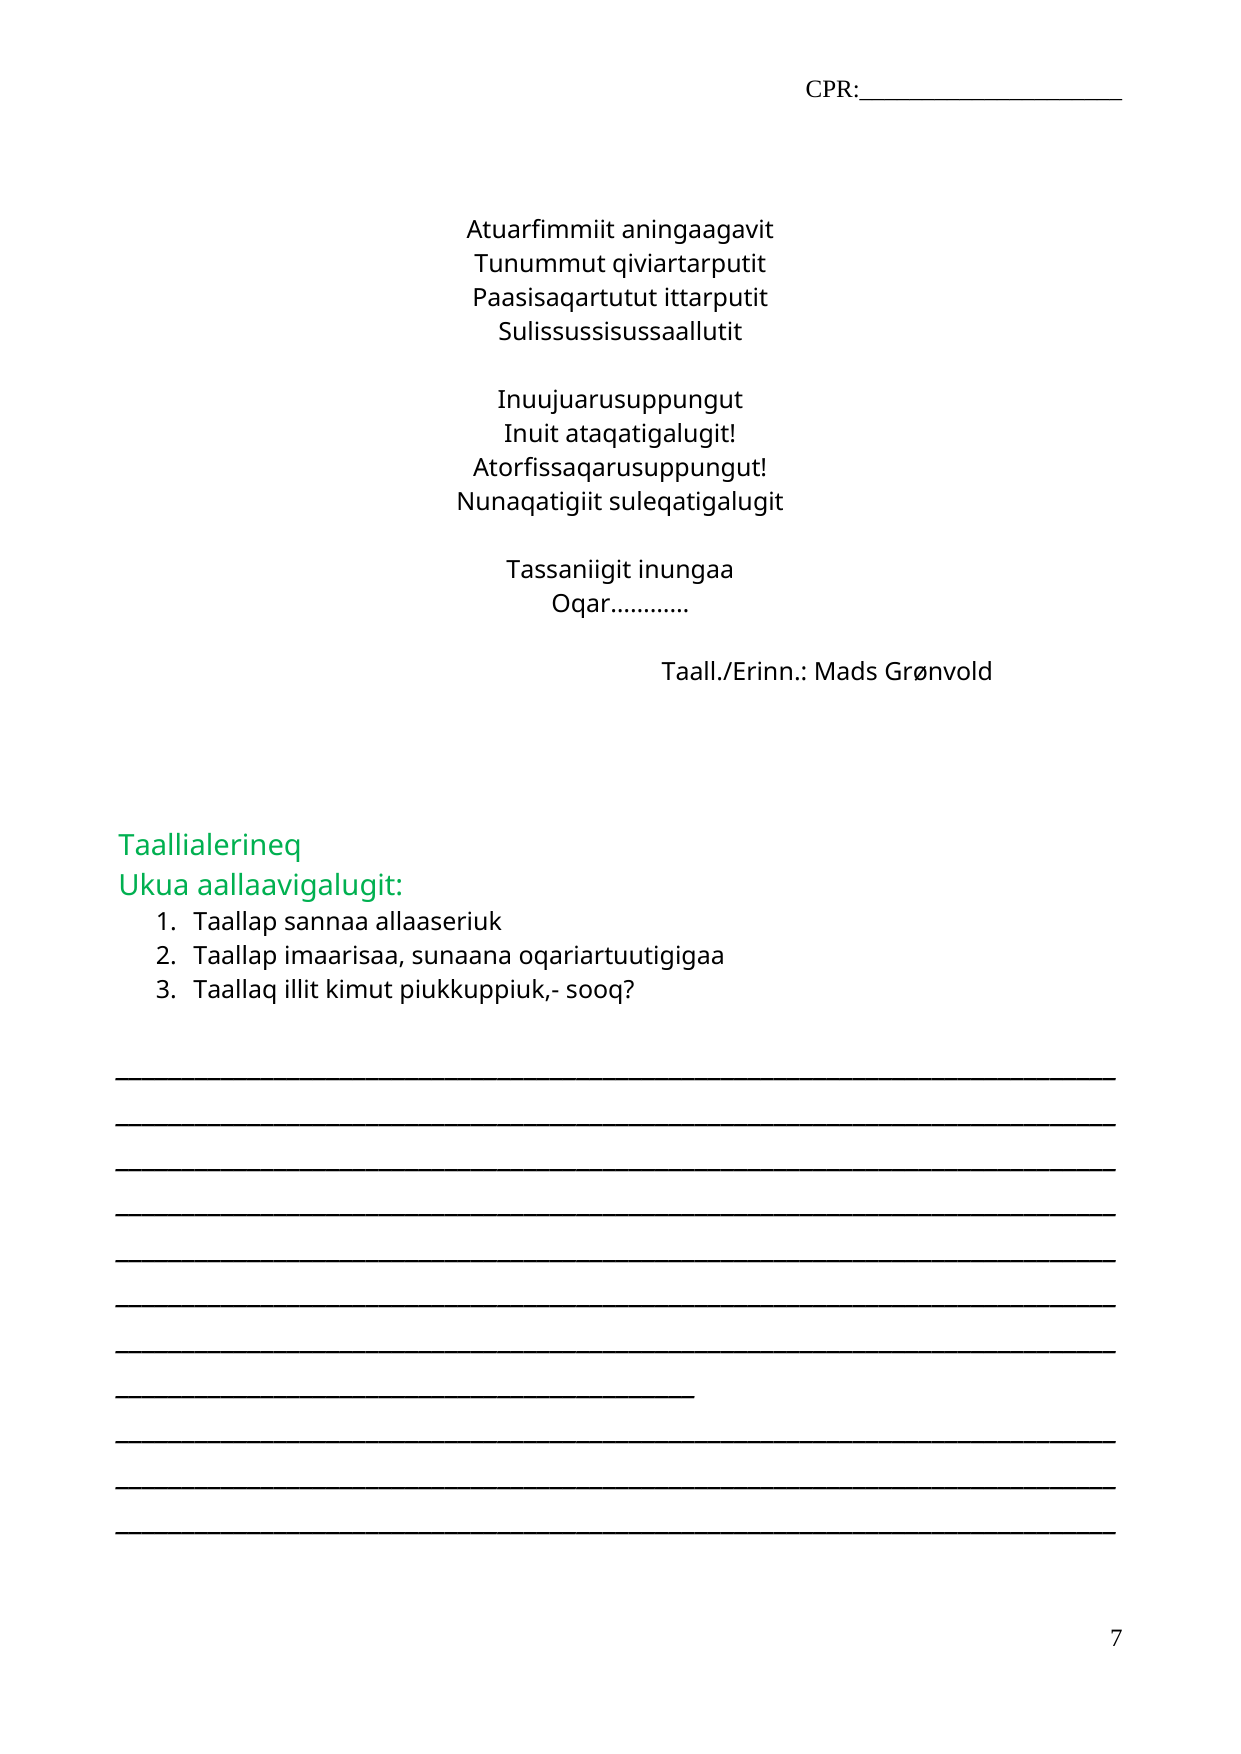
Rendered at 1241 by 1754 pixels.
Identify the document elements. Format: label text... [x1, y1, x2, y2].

text Atorfissaqarusuppungut! [118, 450, 1122, 484]
text Atuarfimmiit aningaagavit [118, 211, 1122, 245]
text Ukua aallaavigalugit: [118, 864, 1122, 904]
list Taallap sannaa allaaseriuk [156, 904, 1122, 938]
text Taall./Erinn.: Mads Grønvold [118, 654, 1122, 688]
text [118, 1040, 1122, 1539]
text Nunaqatigiit suleqatigalugit [118, 484, 1122, 518]
text Paasisaqartutut ittarputit [118, 279, 1122, 313]
text Inuit ataqatigalugit! [118, 416, 1122, 450]
text Tassaniigit inungaa [118, 552, 1122, 586]
text Tunummut qiviartarputit [118, 245, 1122, 279]
text Sulissussisussaallutit [118, 313, 1122, 347]
text Oqar………… [118, 586, 1122, 620]
text Inuujuarusuppungut [118, 382, 1122, 416]
list Taallap imaarisaa, sunaana oqariartuutigigaa [156, 938, 1122, 972]
text Taallialerineq [118, 824, 1122, 864]
list Taallaq illit kimut piukkuppiuk,- sooq? [156, 972, 1122, 1006]
